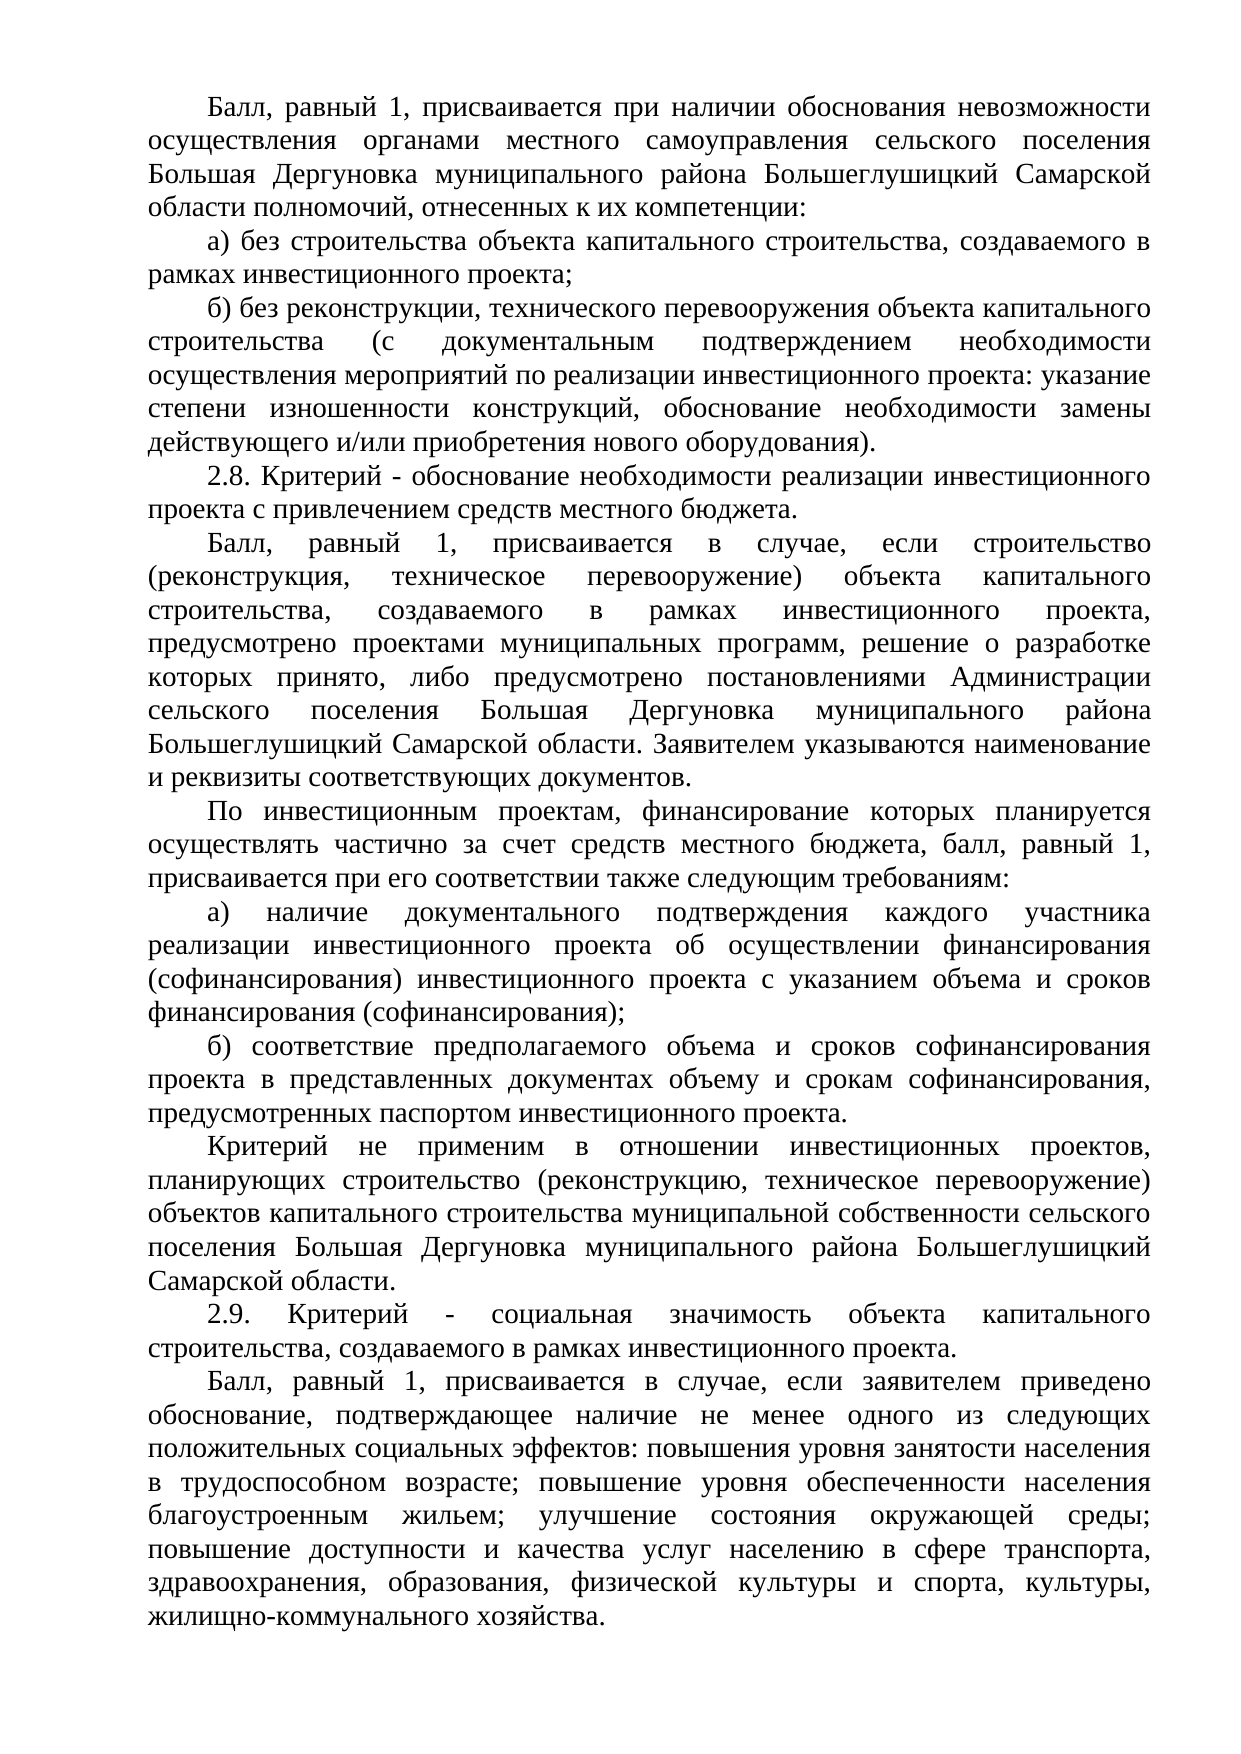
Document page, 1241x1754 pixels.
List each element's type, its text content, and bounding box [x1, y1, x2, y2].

text Критерий не применим в отношении инвестиционных проектов, планирующих строительство (реконструкцию, техническое перевооружение) объектов капитального строительства муниципальной собственности сельского поселения Большая Дергуновка муниципального района Большеглушицкий Самарской области. [148, 1128, 1152, 1296]
text Балл, равный 1, присваивается при наличии обоснования невозможности осуществления органами местного самоуправления сельского поселения Большая Дергуновка муниципального района Большеглушицкий Самарской области полномочий, отнесенных к их компетенции: [148, 89, 1152, 223]
text Балл, равный 1, присваивается в случае, если заявителем приведено обоснование, подтверждающее наличие не менее одного из следующих положительных социальных эффектов: повышения уровня занятости населения в трудоспособном возрасте; повышение уровня обеспеченности населения благоустроенным жильем; улучшение состояния окружающей среды; повышение доступности и качества услуг населению в сфере транспорта, здравоохранения, образования, физической культуры и спорта, культуры, жилищно-коммунального хозяйства. [148, 1363, 1152, 1632]
text б) без реконструкции, технического перевооружения объекта капитального строительства (с документальным подтверждением необходимости осуществления мероприятий по реализации инвестиционного проекта: указание степени изношенности конструкций, обоснование необходимости замены действующего и/или приобретения нового оборудования). [148, 290, 1152, 458]
text б) соответствие предполагаемого объема и сроков софинансирования проекта в представленных документах объему и срокам софинансирования, предусмотренных паспортом инвестиционного проекта. [148, 1028, 1152, 1128]
text 2.8. Критерий - обоснование необходимости реализации инвестиционного проекта с привлечением средств местного бюджета. [148, 458, 1152, 525]
text Балл, равный 1, присваивается в случае, если строительство (реконструкция, техническое перевооружение) объекта капитального строительства, создаваемого в рамках инвестиционного проекта, предусмотрено проектами муниципальных программ, решение о разработке которых принято, либо предусмотрено постановлениями Администрации сельского поселения Большая Дергуновка муниципального района Большеглушицкий Самарской области. Заявителем указываются наименование и реквизиты соответствующих документов. [148, 525, 1152, 793]
text 2.9. Критерий - социальная значимость объекта капитального строительства, создаваемого в рамках инвестиционного проекта. [148, 1296, 1152, 1363]
text а) без строительства объекта капитального строительства, создаваемого в рамках инвестиционного проекта; [148, 223, 1152, 290]
text а) наличие документального подтверждения каждого участника реализации инвестиционного проекта об осуществлении финансирования (софинансирования) инвестиционного проекта с указанием объема и сроков финансирования (софинансирования); [148, 894, 1152, 1028]
text По инвестиционным проектам, финансирование которых планируется осуществлять частично за счет средств местного бюджета, балл, равный 1, присваивается при его соответствии также следующим требованиям: [148, 793, 1152, 894]
